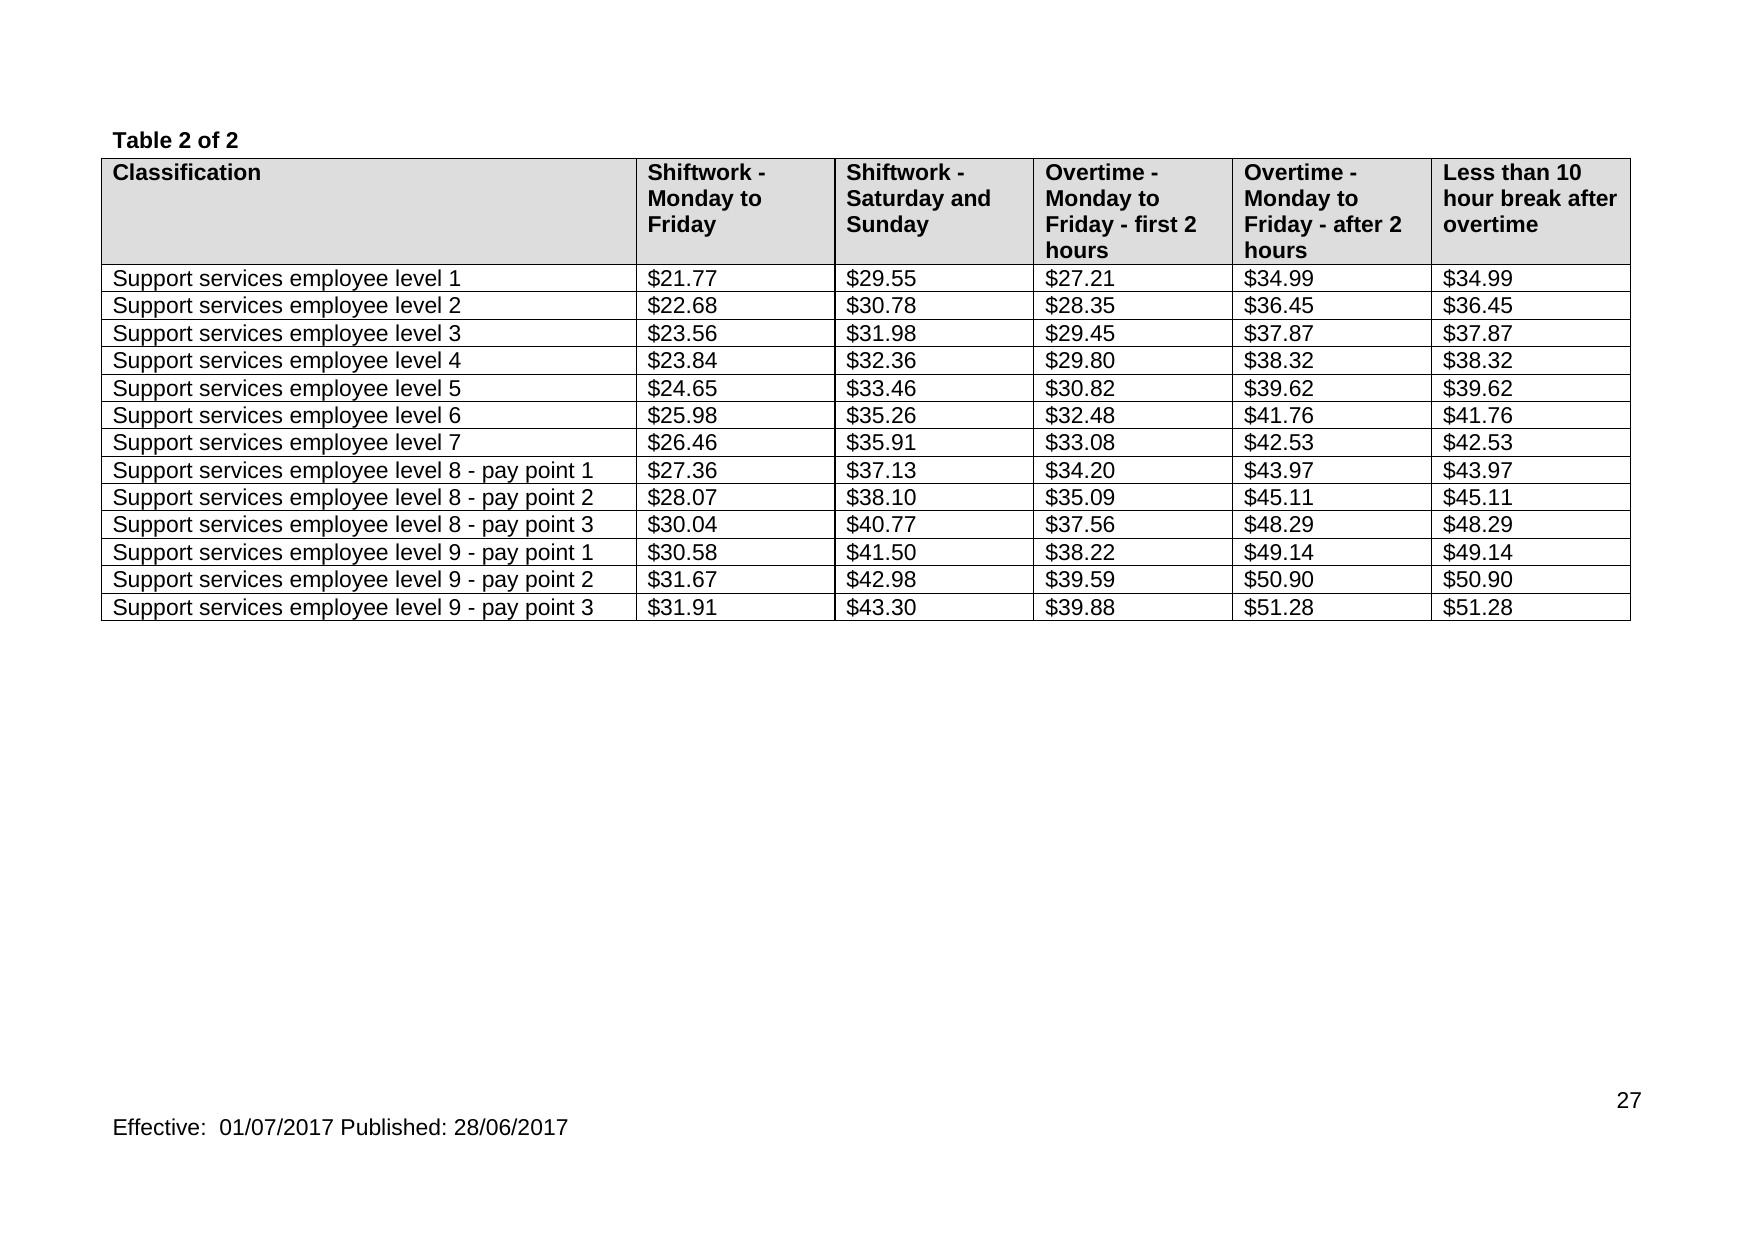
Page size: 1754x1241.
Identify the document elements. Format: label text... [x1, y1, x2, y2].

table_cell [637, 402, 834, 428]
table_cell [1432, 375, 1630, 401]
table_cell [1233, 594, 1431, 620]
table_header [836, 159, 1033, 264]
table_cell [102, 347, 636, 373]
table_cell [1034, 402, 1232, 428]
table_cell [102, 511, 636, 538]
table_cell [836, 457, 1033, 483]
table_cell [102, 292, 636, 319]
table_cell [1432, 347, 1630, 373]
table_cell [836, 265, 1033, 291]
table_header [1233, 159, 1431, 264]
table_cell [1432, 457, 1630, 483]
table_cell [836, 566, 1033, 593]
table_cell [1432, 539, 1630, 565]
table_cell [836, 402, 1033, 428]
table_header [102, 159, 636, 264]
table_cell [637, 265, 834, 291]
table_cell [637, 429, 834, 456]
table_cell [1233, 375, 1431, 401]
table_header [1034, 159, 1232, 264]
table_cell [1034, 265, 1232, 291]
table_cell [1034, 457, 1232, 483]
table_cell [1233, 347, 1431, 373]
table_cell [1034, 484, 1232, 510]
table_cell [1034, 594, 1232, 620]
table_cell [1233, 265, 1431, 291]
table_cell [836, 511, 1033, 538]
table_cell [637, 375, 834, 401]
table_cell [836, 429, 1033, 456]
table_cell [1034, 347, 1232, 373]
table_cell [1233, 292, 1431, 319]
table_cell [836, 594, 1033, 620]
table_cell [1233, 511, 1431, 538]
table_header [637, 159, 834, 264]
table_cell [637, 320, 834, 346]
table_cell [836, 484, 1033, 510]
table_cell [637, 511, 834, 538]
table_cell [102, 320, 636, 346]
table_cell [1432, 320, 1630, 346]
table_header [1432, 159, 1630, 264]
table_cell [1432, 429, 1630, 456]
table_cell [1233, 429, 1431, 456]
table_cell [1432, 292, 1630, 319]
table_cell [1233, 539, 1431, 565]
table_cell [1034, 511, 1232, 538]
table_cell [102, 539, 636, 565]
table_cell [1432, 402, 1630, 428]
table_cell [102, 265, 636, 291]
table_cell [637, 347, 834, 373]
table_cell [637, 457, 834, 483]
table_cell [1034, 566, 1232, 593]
text Table 2 of 2 [112, 127, 1642, 153]
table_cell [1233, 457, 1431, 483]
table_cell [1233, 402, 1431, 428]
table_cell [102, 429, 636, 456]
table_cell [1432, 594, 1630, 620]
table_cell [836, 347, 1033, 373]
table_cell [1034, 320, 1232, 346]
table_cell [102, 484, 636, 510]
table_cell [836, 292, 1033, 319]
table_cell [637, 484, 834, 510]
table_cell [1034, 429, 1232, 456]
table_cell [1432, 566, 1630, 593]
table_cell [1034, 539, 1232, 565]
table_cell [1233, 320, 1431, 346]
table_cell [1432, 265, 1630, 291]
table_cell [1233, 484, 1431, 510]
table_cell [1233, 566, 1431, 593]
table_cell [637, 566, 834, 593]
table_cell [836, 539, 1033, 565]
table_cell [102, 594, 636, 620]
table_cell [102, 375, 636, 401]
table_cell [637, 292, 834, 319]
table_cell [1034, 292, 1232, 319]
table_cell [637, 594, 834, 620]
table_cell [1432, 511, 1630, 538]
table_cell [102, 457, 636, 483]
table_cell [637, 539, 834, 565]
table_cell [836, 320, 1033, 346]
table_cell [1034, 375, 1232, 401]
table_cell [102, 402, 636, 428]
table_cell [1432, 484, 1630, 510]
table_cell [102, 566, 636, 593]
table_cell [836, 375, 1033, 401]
